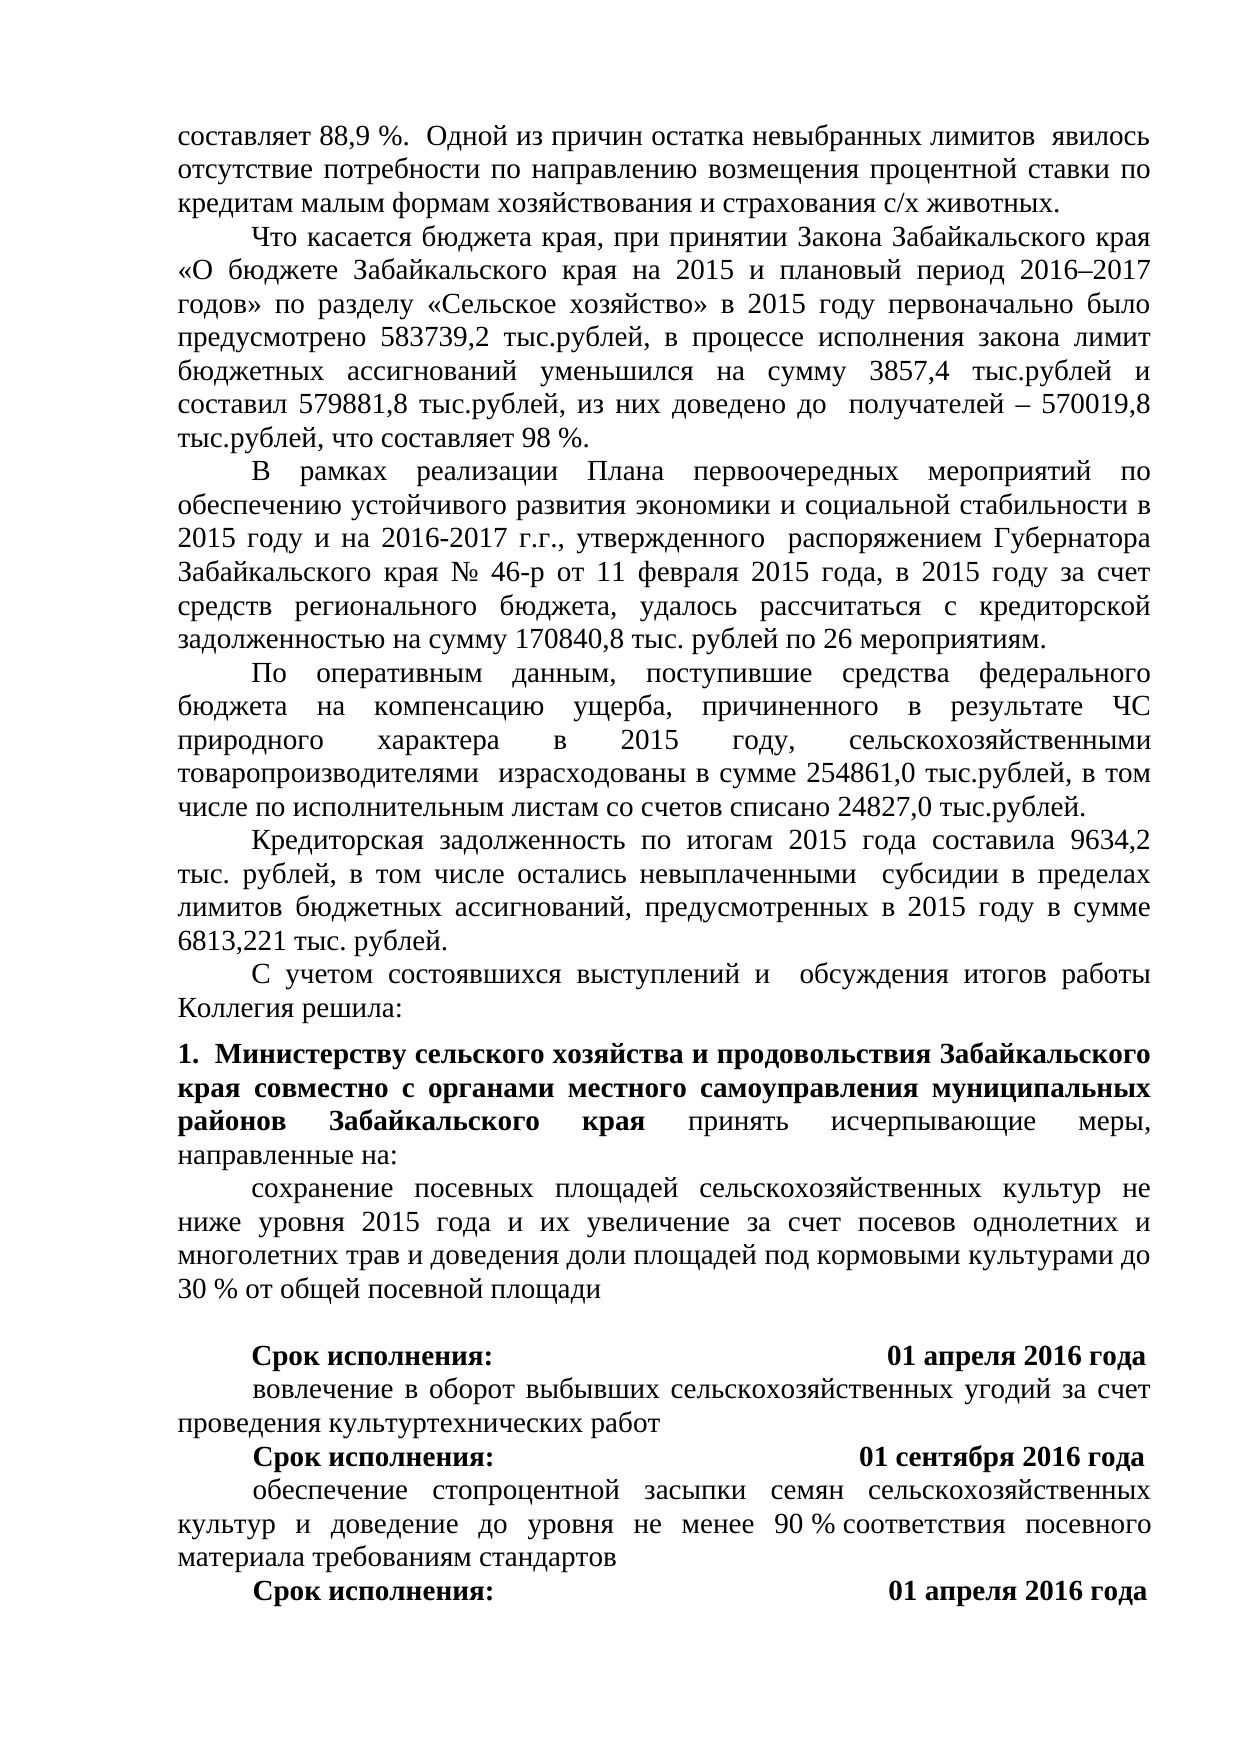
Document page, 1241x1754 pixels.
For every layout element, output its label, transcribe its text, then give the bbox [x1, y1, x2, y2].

text По оперативным данным, поступившие средства федерального бюджета на компенсацию ущерба, причиненного в результате ЧС природного характера в 2015 году, сельскохозяйственными товаропроизводителями израсходованы в сумме 254861,0 тыс.рублей, в том числе по исполнительным листам со счетов списано 24827,0 тыс.рублей. [177, 655, 1152, 822]
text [177, 118, 1152, 219]
text обеспечение стопроцентной засыпки семян сельскохозяйственных культур и доведение до уровня не менее 90 % соответствия посевного материала требованиям стандартов [177, 1472, 1152, 1573]
text Кредиторская задолженность по итогам 2015 года составила 9634,2 тыс. рублей, в том числе остались невыплаченными субсидии в пределах лимитов бюджетных ассигнований, предусмотренных в 2015 году в сумме 6813,221 тыс. рублей. [177, 822, 1152, 957]
text 1. Министерству сельского хозяйства и продовольствия Забайкальского края совместно с органами местного самоуправления муниципальных районов Забайкальского края принять исчерпывающие меры, направленные на: [177, 1036, 1152, 1170]
text Срок исполнения: 01 апреля 2016 года [177, 1338, 1152, 1372]
text В рамках реализации Плана первоочередных мероприятий по обеспечению устойчивого развития экономики и социальной стабильности в 2015 году и на 2016-2017 г.г., утвержденного распоряжением Губернатора Забайкальского края № 46-р от 11 февраля 2015 года, в 2015 году за счет средств регионального бюджета, удалось рассчитаться с кредиторской задолженностью на сумму 170840,8 тыс. рублей по 26 мероприятиям. [177, 453, 1152, 655]
text Срок исполнения: 01 апреля 2016 года [177, 1573, 1152, 1606]
text Что касается бюджета края, при принятии Закона Забайкальского края «О бюджете Забайкальского края на 2015 и плановый период 2016–2017 годов» по разделу «Сельское хозяйство» в 2015 году первоначально было предусмотрено 583739,2 тыс.рублей, в процессе исполнения закона лимит бюджетных ассигнований уменьшился на сумму 3857,4 тыс.рублей и составил 579881,8 тыс.рублей, из них доведено до получателей – 570019,8 тыс.рублей, что составляет 98 %. [177, 219, 1152, 453]
text вовлечение в оборот выбывших сельскохозяйственных угодий за счет проведения культуртехнических работ [177, 1372, 1152, 1439]
text С учетом состоявшихся выступлений и обсуждения итогов работы Коллегия решила: [177, 957, 1152, 1024]
text сохранение посевных площадей сельскохозяйственных культур не ниже уровня 2015 года и их увеличение за счет посевов однолетних и многолетних трав и доведения доли площадей под кормовыми культурами до 30 % от общей посевной площади [177, 1170, 1152, 1304]
text Срок исполнения: 01 сентября 2016 года [177, 1439, 1152, 1472]
